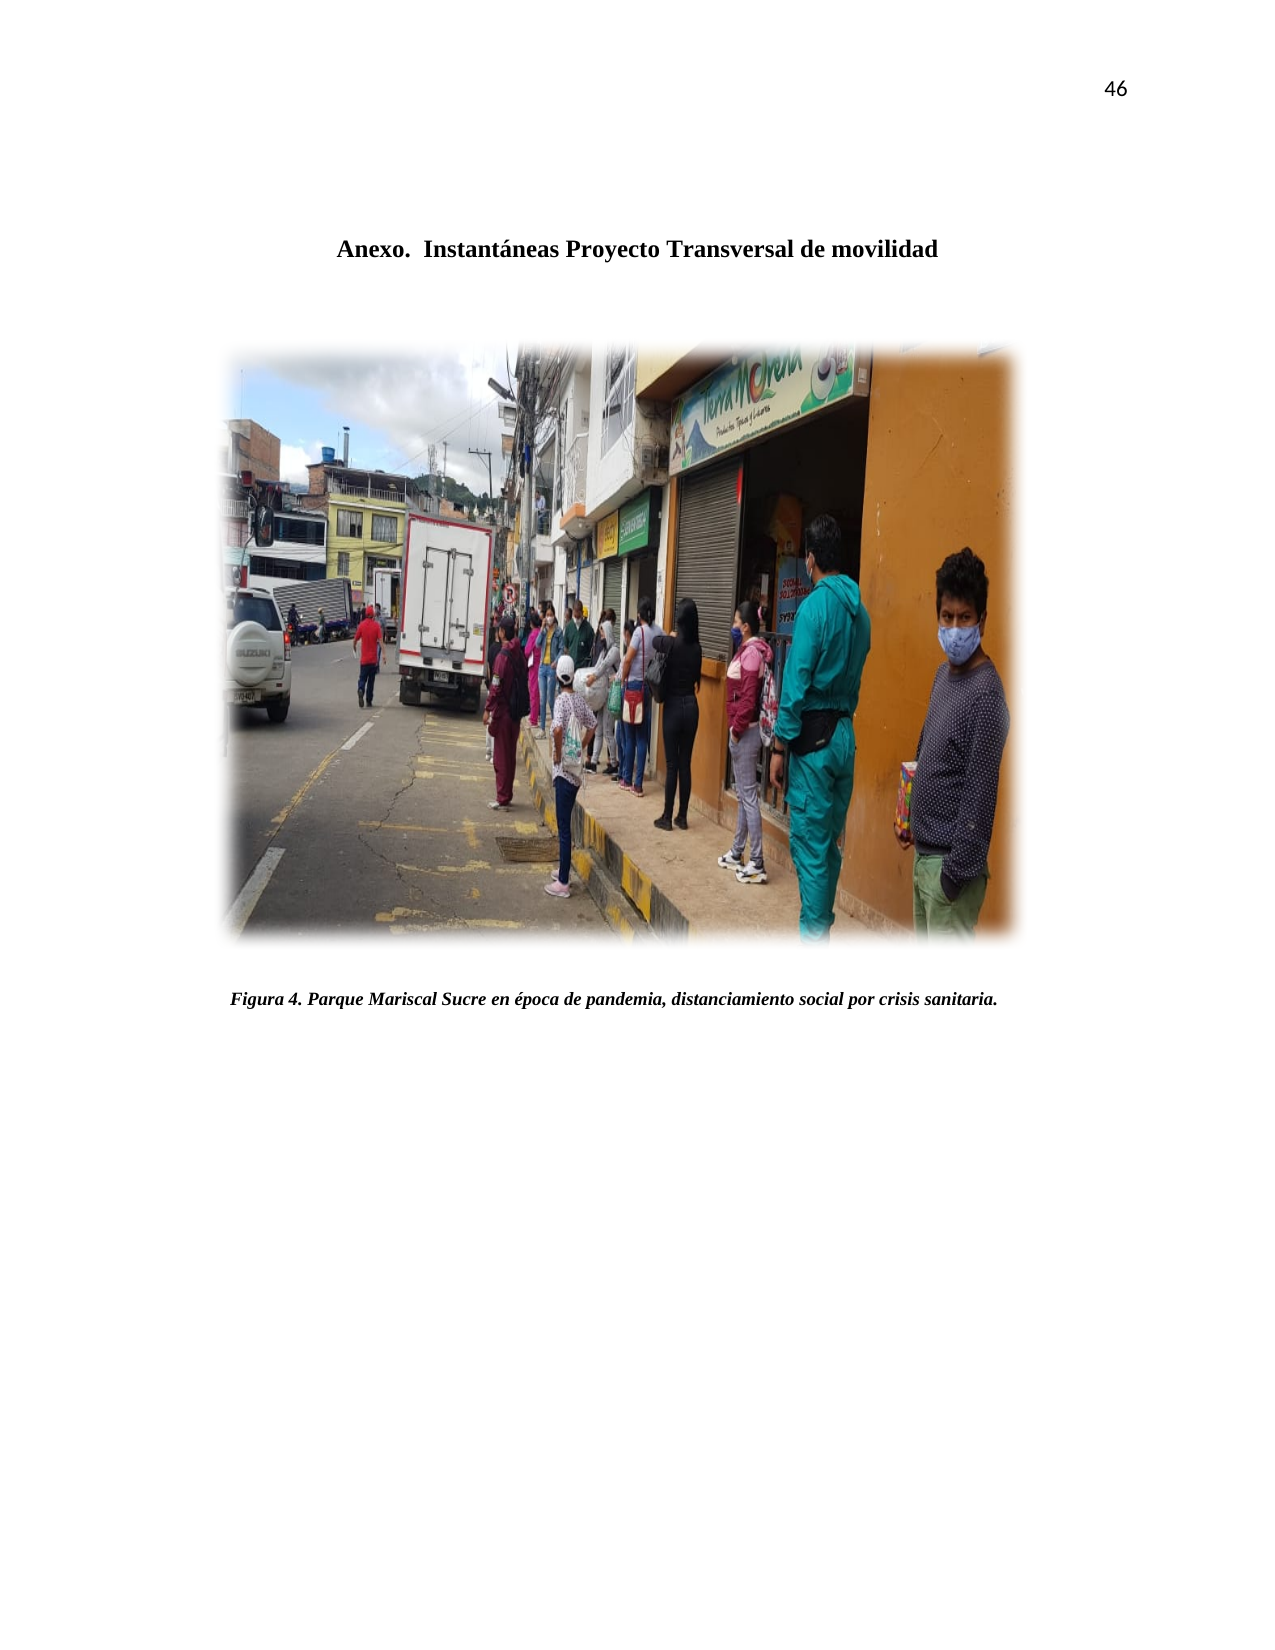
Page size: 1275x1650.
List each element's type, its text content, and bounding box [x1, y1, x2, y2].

picture [243, 367, 1000, 922]
text Anexo. Instantáneas Proyecto Transversal de movilidad [148, 234, 1127, 263]
